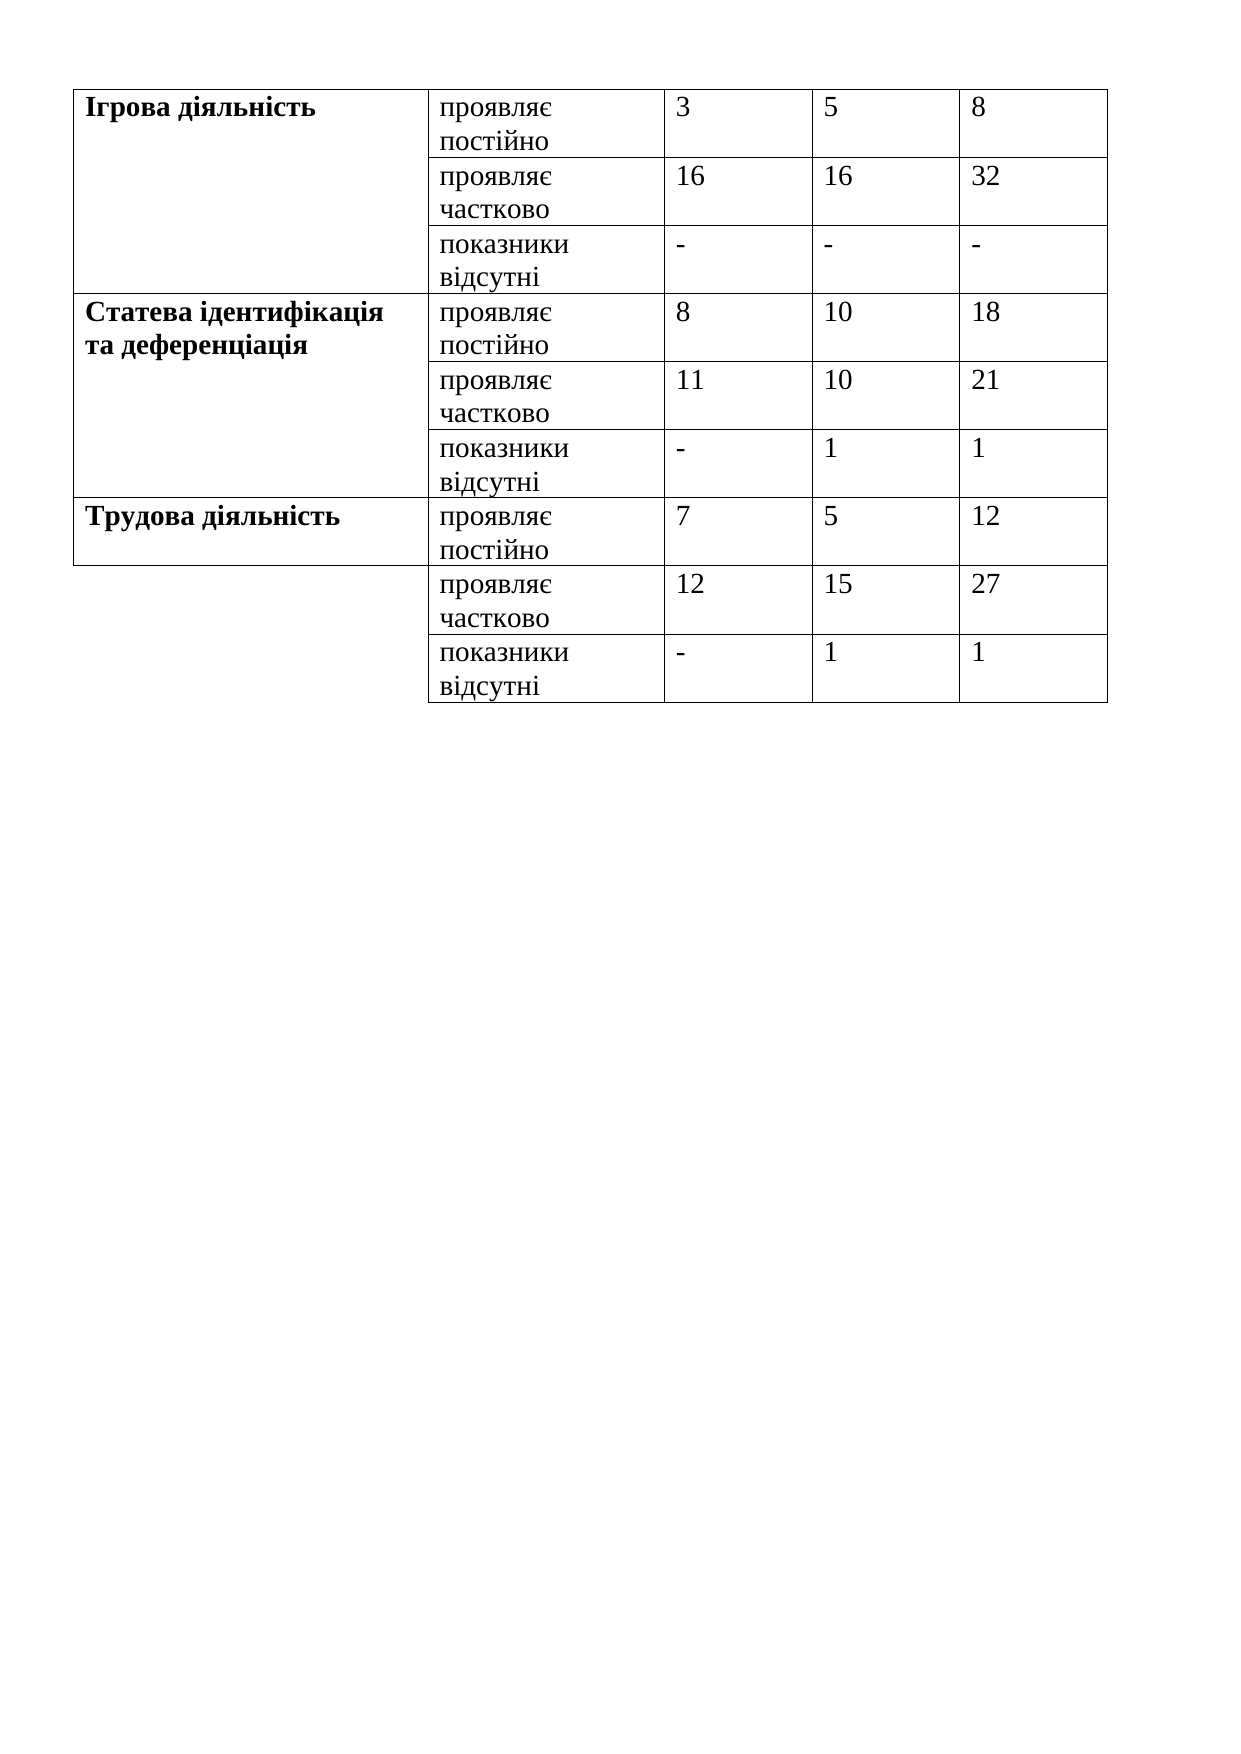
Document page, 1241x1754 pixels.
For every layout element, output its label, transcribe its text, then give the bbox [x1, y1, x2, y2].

table_cell 27 [960, 566, 1107, 633]
table_cell 10 [813, 362, 959, 429]
table_cell проявляє частково [429, 566, 664, 633]
table_cell показники відсутні [429, 226, 664, 293]
table_cell 1 [960, 635, 1107, 702]
table_cell Трудова діяльність [74, 498, 428, 565]
table_cell 15 [813, 566, 959, 633]
table_cell проявляє постійно [429, 498, 664, 565]
table_cell 21 [960, 362, 1107, 429]
table_cell - [665, 226, 812, 293]
table_cell 1 [813, 635, 959, 702]
table_cell 11 [665, 362, 812, 429]
table_cell показники відсутні [429, 430, 664, 497]
table_cell 18 [960, 294, 1107, 361]
table_cell 8 [665, 294, 812, 361]
table_cell 10 [813, 294, 959, 361]
table_cell 12 [665, 566, 812, 633]
table_cell 32 [960, 158, 1107, 225]
table_cell 8 [960, 90, 1107, 157]
table_cell 5 [813, 498, 959, 565]
table_cell 5 [813, 90, 959, 157]
table_cell - [665, 635, 812, 702]
table_cell проявляє постійно [429, 90, 664, 157]
table_cell Ігрова діяльність [74, 90, 428, 293]
table_cell Статева ідентифікація та деференціація [74, 294, 428, 497]
table_cell - [813, 226, 959, 293]
table_cell 1 [813, 430, 959, 497]
table_cell 1 [960, 430, 1107, 497]
table_cell - [665, 430, 812, 497]
table_cell 7 [665, 498, 812, 565]
table_cell 16 [665, 158, 812, 225]
table_cell проявляє постійно [429, 294, 664, 361]
table_cell 12 [960, 498, 1107, 565]
table_cell показники відсутні [429, 635, 664, 702]
table_cell 16 [813, 158, 959, 225]
table_cell проявляє частково [429, 362, 664, 429]
table_cell - [960, 226, 1107, 293]
table_cell 3 [665, 90, 812, 157]
table_cell проявляє частково [429, 158, 664, 225]
